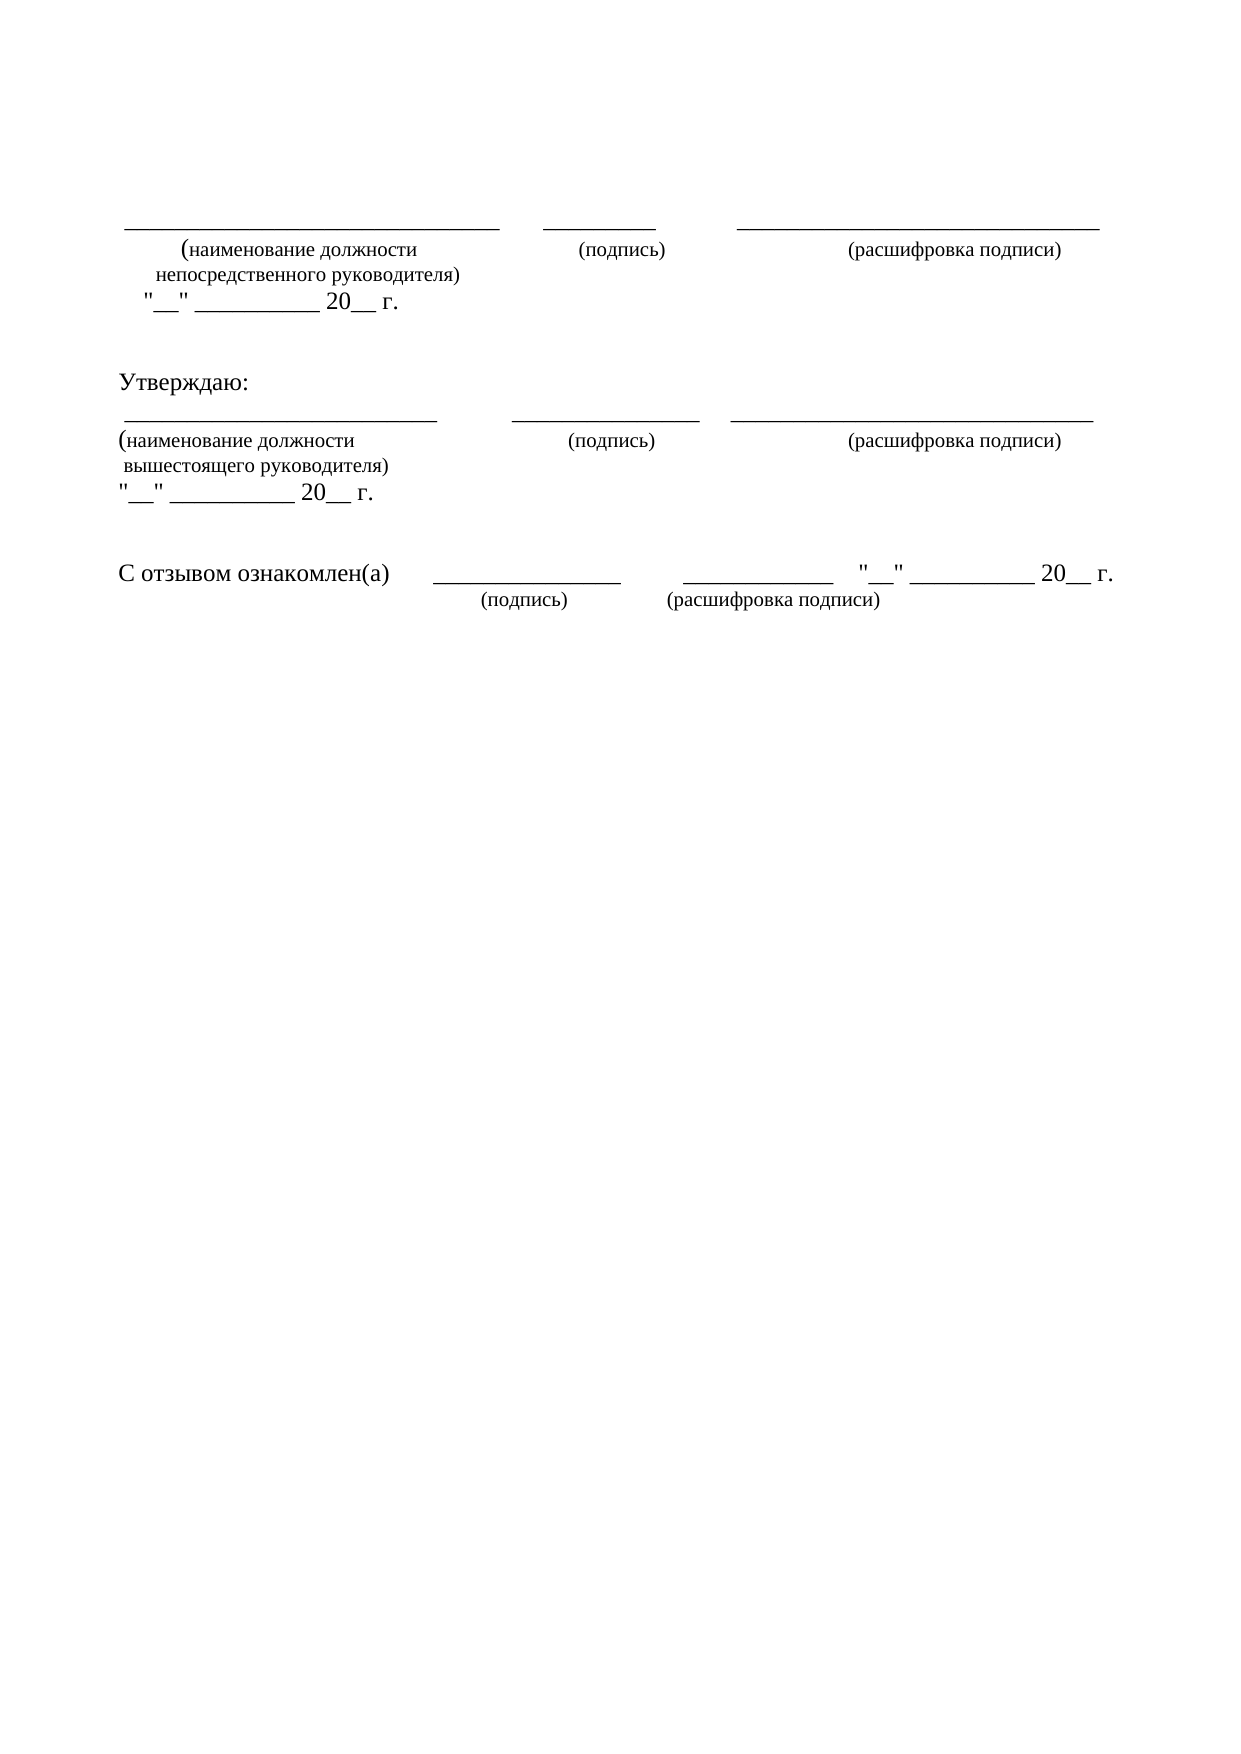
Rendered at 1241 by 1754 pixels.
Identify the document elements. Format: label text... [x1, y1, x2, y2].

text С отзывом ознакомлен(а) _______________ ____________ "__" __________ 20__ г. [118, 558, 1152, 587]
text вышестоящего руководителя) [118, 453, 1152, 477]
text "__" __________ 20__ г. [118, 477, 1152, 506]
text "__" __________ 20__ г. [118, 286, 1152, 315]
text (наименование должности (подпись) (расшифровка подписи) [118, 424, 1152, 453]
text (подпись) (расшифровка подписи) [118, 587, 1152, 611]
text _________________________ _______________ _____________________________ [118, 396, 1152, 424]
text (наименование должности (подпись) (расшифровка подписи) [118, 233, 1152, 262]
text Утверждаю: [118, 367, 1152, 396]
text непосредственного руководителя) [118, 262, 1152, 286]
text ______________________________ _________ _____________________________ [118, 204, 1152, 233]
